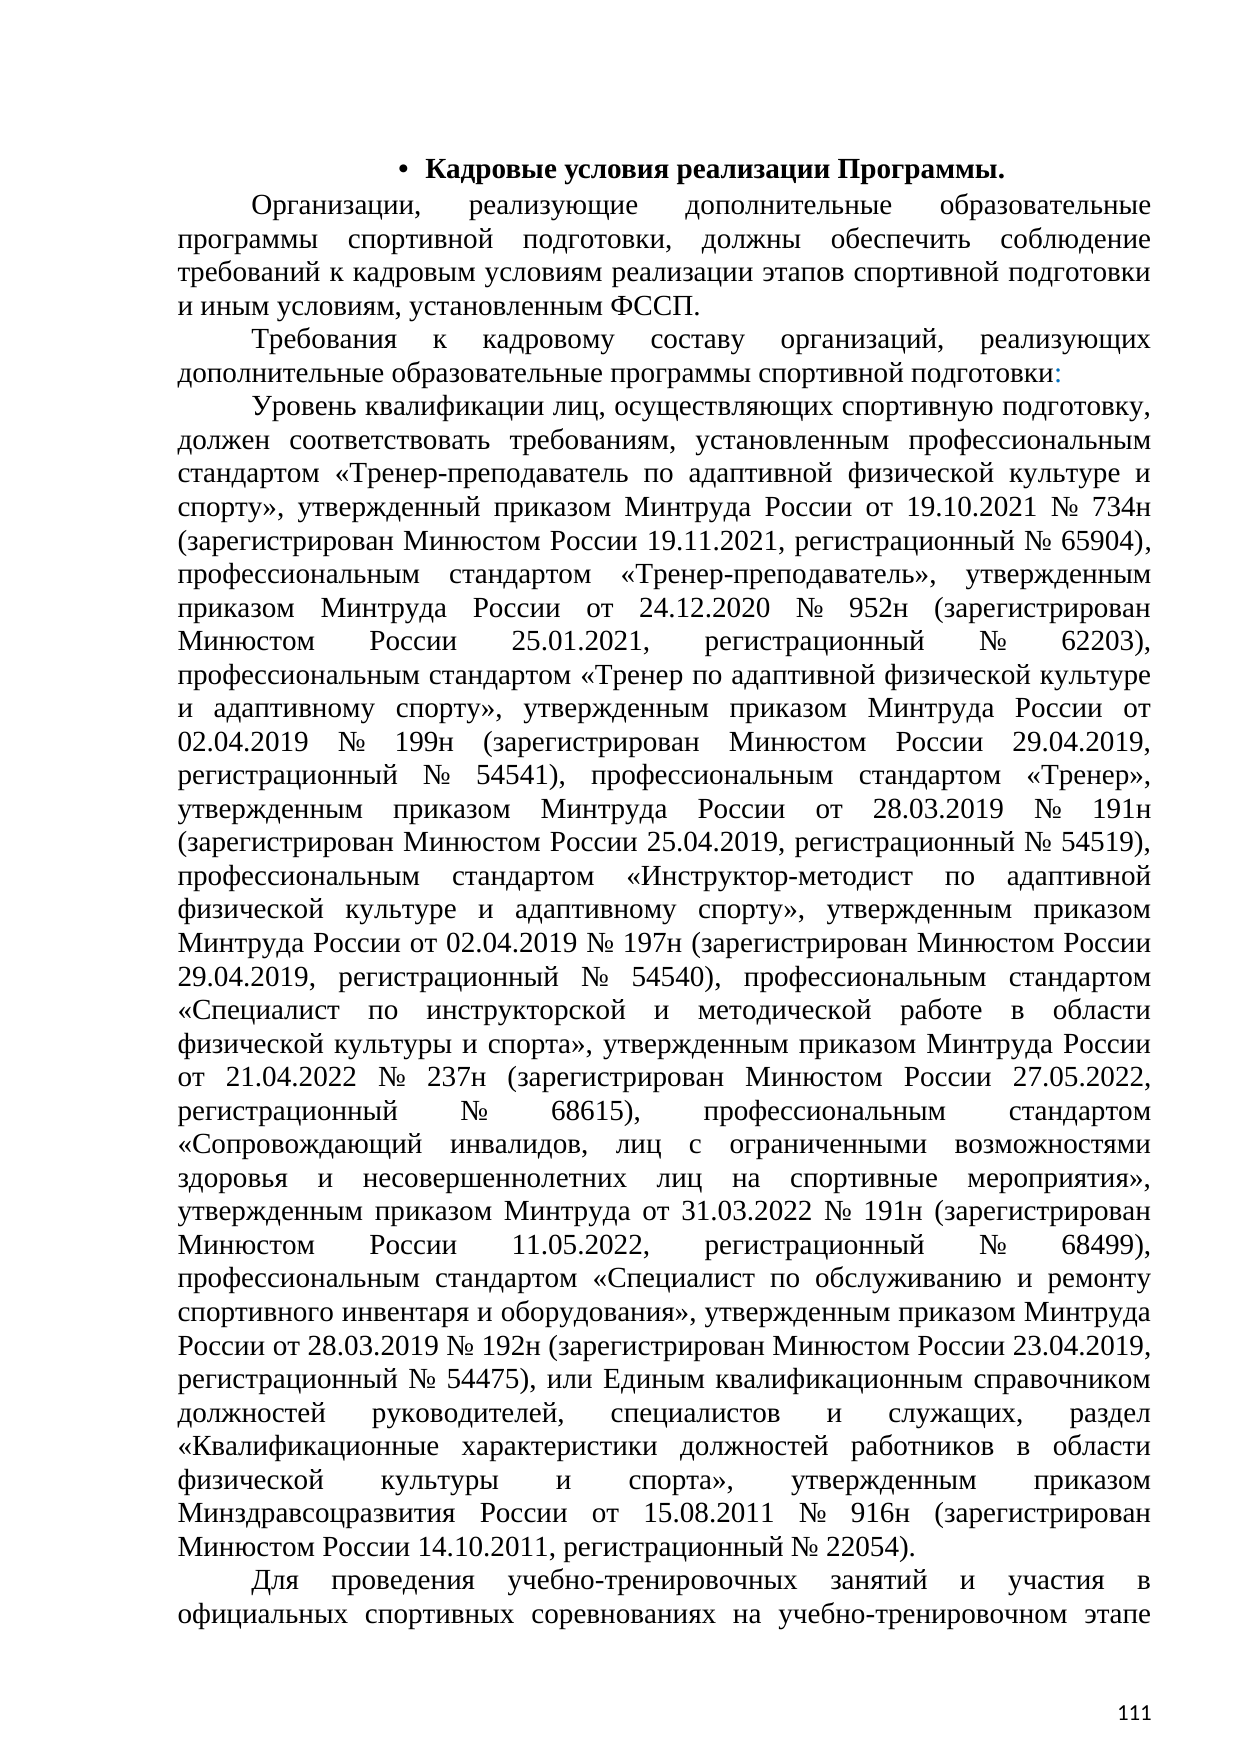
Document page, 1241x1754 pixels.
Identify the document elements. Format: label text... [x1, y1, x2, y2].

list Кадровые условия реализации Программы. [398, 152, 1152, 185]
text Уровень квалификации лиц, осуществляющих спортивную подготовку, должен соответствовать требованиям, установленным профессиональным стандартом «Тренер-преподаватель по адаптивной физической культуре и спорту», утвержденный приказом Минтруда России от 19.10.2021 № 734н (зарегистрирован Минюстом России 19.11.2021, регистрационный № 65904), профессиональным стандартом «Тренер-преподаватель», утвержденным приказом Минтруда России от 24.12.2020 № 952н (зарегистрирован Минюстом России 25.01.2021, регистрационный № 62203), профессиональным стандартом «Тренер по адаптивной физической культуре и адаптивному спорту», утвержденным приказом Минтруда России от 02.04.2019 № 199н (зарегистрирован Минюстом России 29.04.2019, регистрационный № 54541), профессиональным стандартом «Тренер», утвержденным приказом Минтруда России от 28.03.2019 № 191н (зарегистрирован Минюстом России 25.04.2019, регистрационный № 54519), профессиональным стандартом «Инструктор-методист по адаптивной физической культуре и адаптивному спорту», утвержденным приказом Минтруда России от 02.04.2019 № 197н (зарегистрирован Минюстом России 29.04.2019, регистрационный № 54540), профессиональным стандартом «Специалист по инструкторской и методической работе в области физической культуры и спорта», утвержденным приказом Минтруда России от 21.04.2022 № 237н (зарегистрирован Минюстом России 27.05.2022, регистрационный № 68615), профессиональным стандартом «Сопровождающий инвалидов, лиц с ограниченными возможностями здоровья и несовершеннолетних лиц на спортивные мероприятия», утвержденным приказом Минтруда от 31.03.2022 № 191н (зарегистрирован Минюстом России 11.05.2022, регистрационный № 68499), профессиональным стандартом «Специалист по обслуживанию и ремонту спортивного инвентаря и оборудования», утвержденным приказом Минтруда России от 28.03.2019 № 192н (зарегистрирован Минюстом России 23.04.2019, регистрационный № 54475), или Единым квалификационным справочником должностей руководителей, специалистов и служащих, раздел «Квалификационные характеристики должностей работников в области физической культуры и спорта», утвержденным приказом Минздравсоцразвития России от 15.08.2011 № 916н (зарегистрирован Минюстом России 14.10.2011, регистрационный № 22054). [177, 523, 1152, 1562]
text Организации, реализующие дополнительные образовательные программы спортивной подготовки, должны обеспечить соблюдение требований к кадровым условиям реализации этапов спортивной подготовки и иным условиям, установленным ФССП. [177, 185, 1152, 321]
text Требования к кадровому составу организаций, реализующих дополнительные образовательные программы спортивной подготовки: [177, 321, 1152, 388]
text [177, 1562, 1152, 1629]
